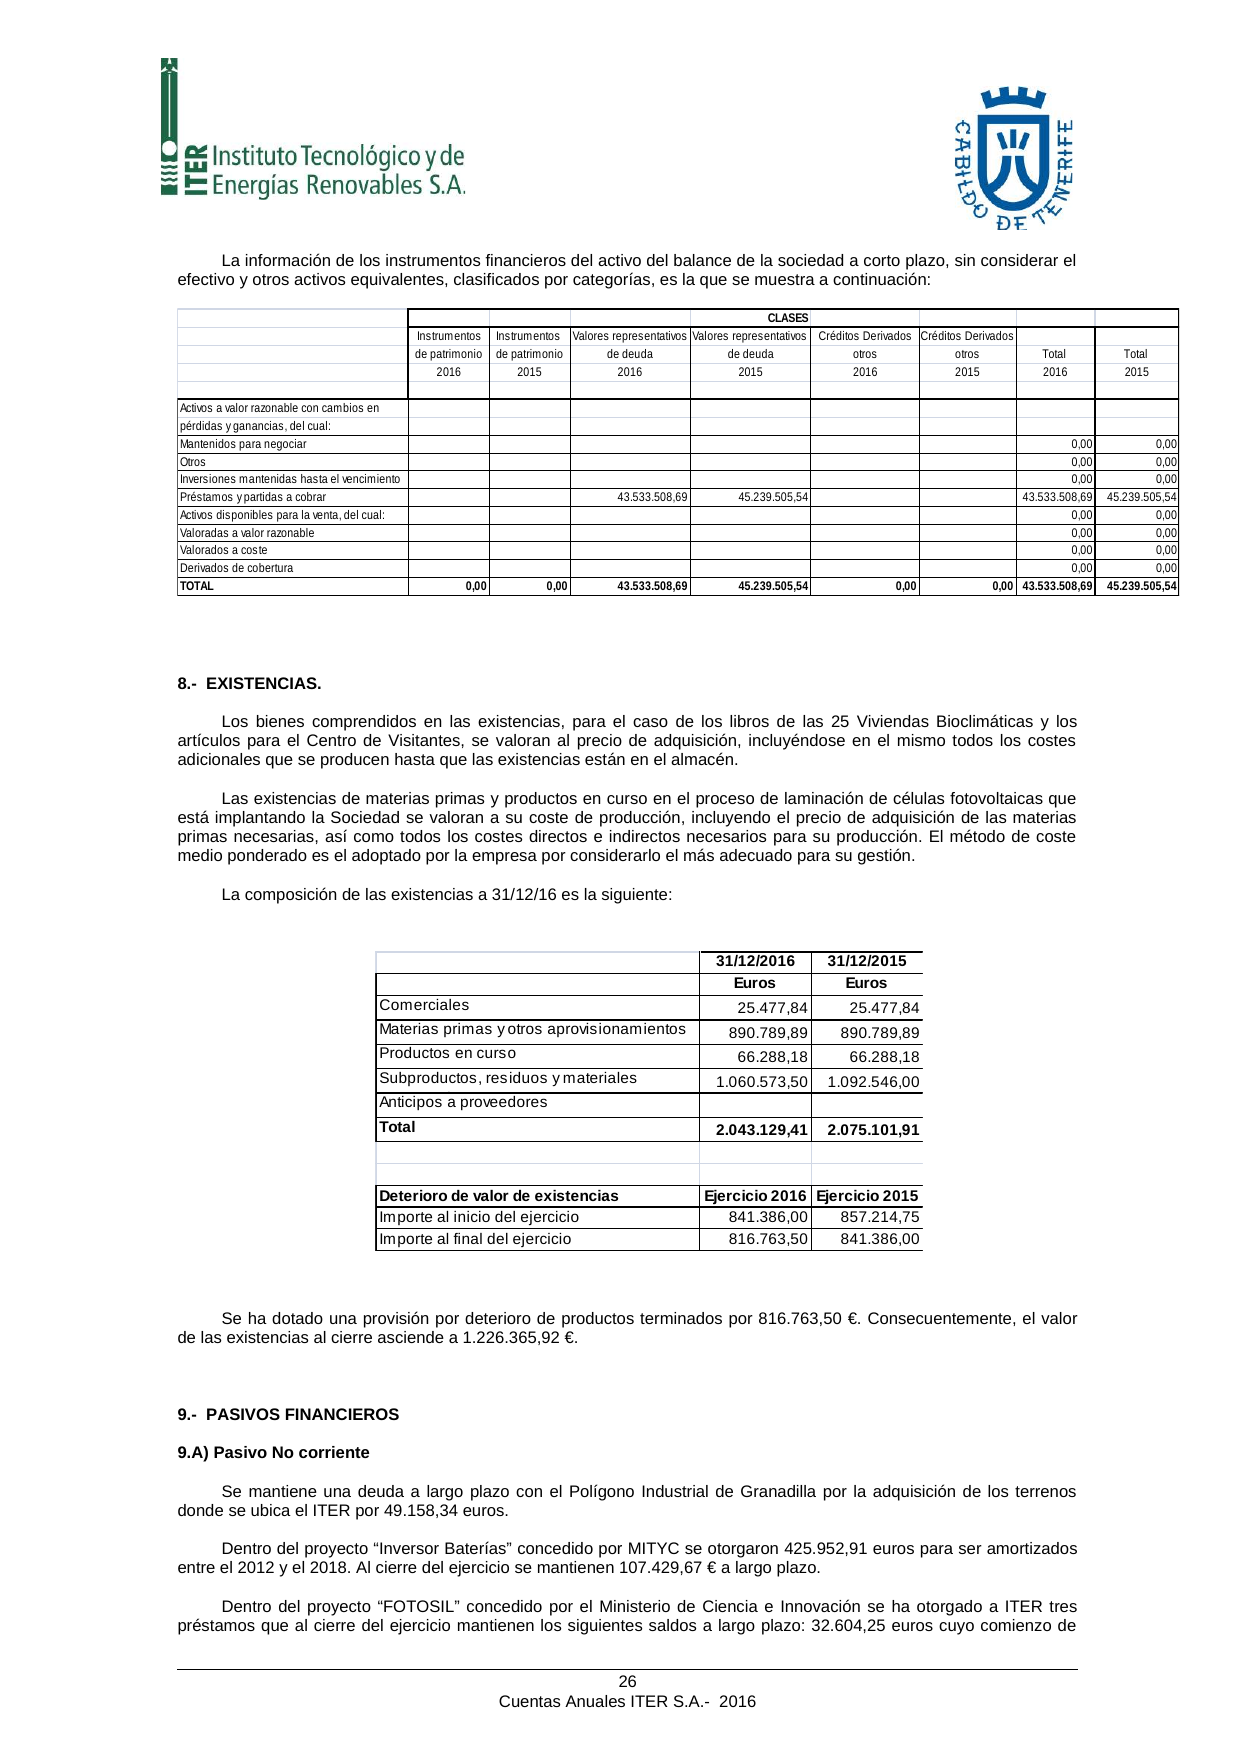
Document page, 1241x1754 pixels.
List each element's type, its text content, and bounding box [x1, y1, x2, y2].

text Se mantiene una deuda a largo plazo con el Polígono Industrial de Granadilla por la adquisición de los terrenos donde se ubica el ITER por 49.158,34 euros. [177, 1481, 1078, 1520]
text Las existencias de materias primas y productos en curso en el proceso de laminación de células fotovoltaicas que está implantando la Sociedad se valoran a su coste de producción, incluyendo el precio de adquisición de las materias primas necesarias, así como todos los costes directos e indirectos necesarios para su producción. El método de coste medio ponderado es el adoptado por la empresa por considerarlo el más adecuado para su gestión. [177, 788, 1078, 865]
text Dentro del proyecto “Inversor Baterías” concedido por MITYC se otorgaron 425.952,91 euros para ser amortizados entre el 2012 y el 2018. Al cierre del ejercicio se mantienen 107.429,67 € a largo plazo. [177, 1539, 1078, 1577]
picture [160, 58, 466, 200]
text Se ha dotado una provisión por deterioro de productos terminados por 816.763,50 €. Consecuentemente, el valor de las existencias al cierre asciende a 1.226.365,92 €. [177, 1309, 1078, 1347]
text La composición de las existencias a 31/12/16 es la siguiente: [177, 884, 1078, 903]
text 8.- EXISTENCIAS. [177, 673, 1078, 693]
picture [954, 86, 1073, 228]
text Los bienes comprendidos en las existencias, para el caso de los libros de las 25 Viviendas Bioclimáticas y los artículos para el Centro de Visitantes, se valoran al precio de adquisición, incluyéndose en el mismo todos los costes adicionales que se producen hasta que las existencias están en el almacén. [177, 712, 1078, 769]
text 9.A) Pasivo No corriente [177, 1443, 1078, 1462]
text 9.- PASIVOS FINANCIEROS [177, 1405, 1078, 1424]
text La información de los instrumentos financieros del activo del balance de la sociedad a corto plazo, sin considerar el efectivo y otros activos equivalentes, clasificados por categorías, es la que se muestra a continuación: [177, 251, 1078, 289]
